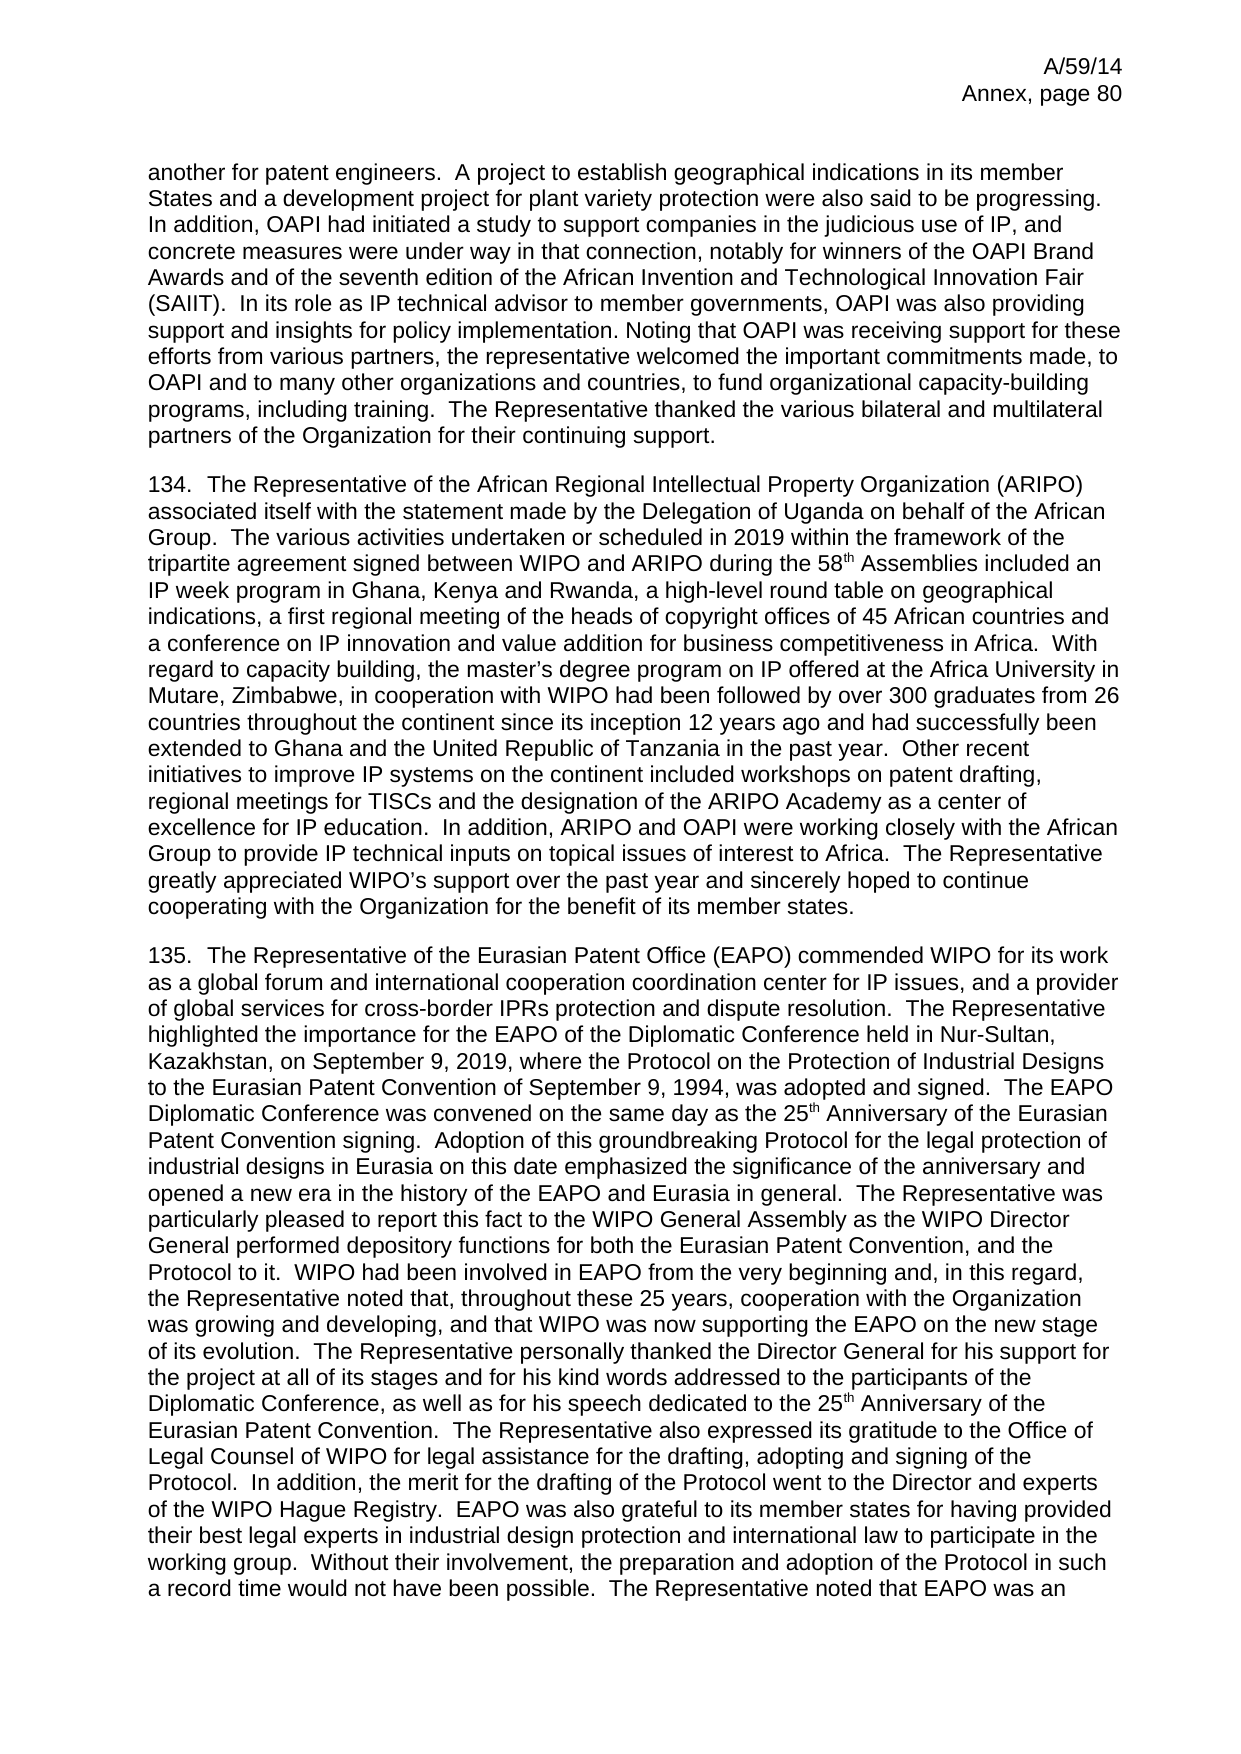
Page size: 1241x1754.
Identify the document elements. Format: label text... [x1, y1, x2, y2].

text The Representative of the African Regional Intellectual Property Organization (ARIPO) associated itself with the statement made by the Delegation of Uganda on behalf of the African Group. The various activities undertaken or scheduled in 2019 within the framework of the tripartite agreement signed between WIPO and ARIPO during the 58th Assemblies included an IP week program in Ghana, Kenya and Rwanda, a high-level round table on geographical indications, a first regional meeting of the heads of copyright offices of 45 African countries and a conference on IP innovation and value addition for business competitiveness in Africa. With regard to capacity building, the master’s degree program on IP offered at the Africa University in Mutare, Zimbabwe, in cooperation with WIPO had been followed by over 300 graduates from 26 countries throughout the continent since its inception 12 years ago and had successfully been extended to Ghana and the United Republic of Tanzania in the past year. Other recent initiatives to improve IP systems on the continent included workshops on patent drafting, regional meetings for TISCs and the designation of the ARIPO Academy as a center of excellence for IP education. In addition, ARIPO and OAPI were working closely with the African Group to provide IP technical inputs on topical issues of interest to Africa. The Representative greatly appreciated WIPO’s support over the past year and sincerely hoped to continue cooperating with the Organization for the benefit of its member states. [148, 471, 1122, 919]
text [148, 158, 1122, 448]
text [148, 942, 1122, 1601]
